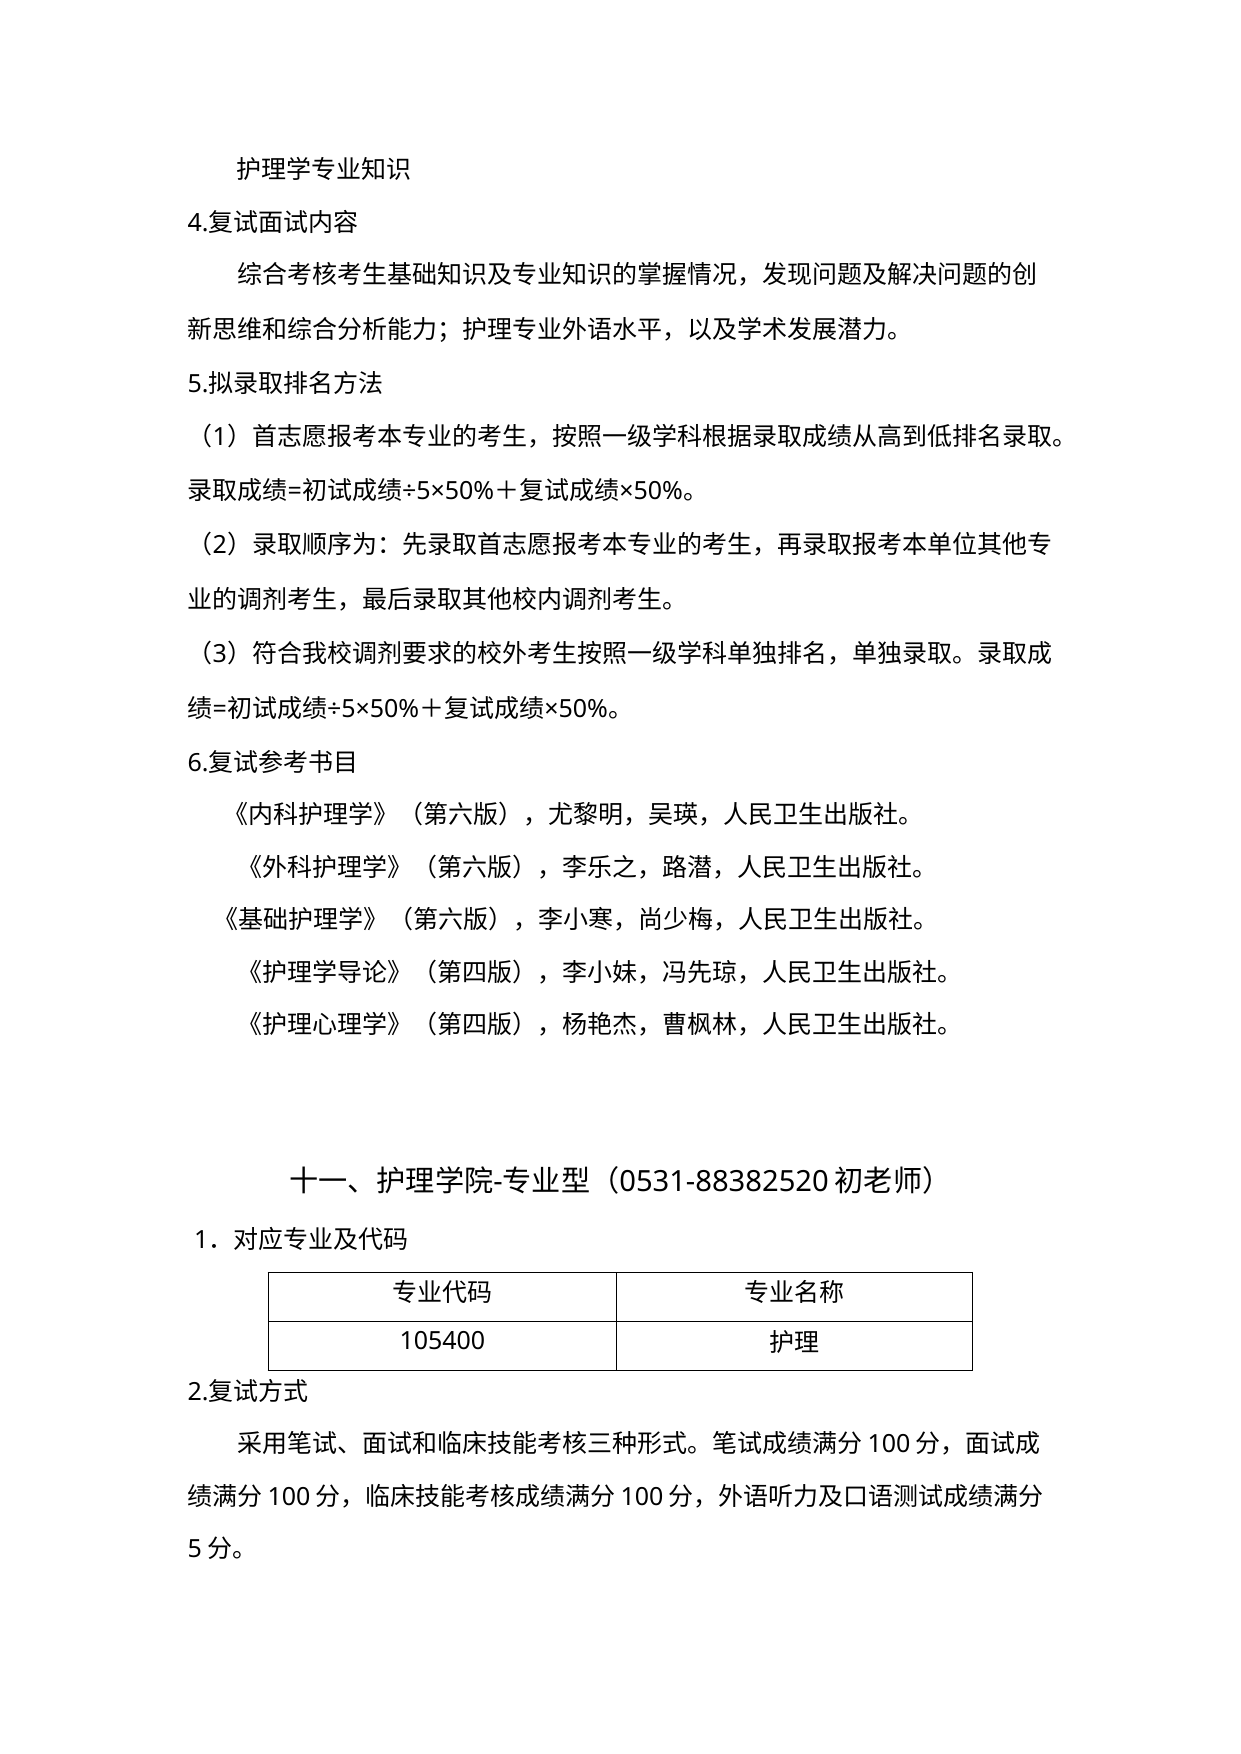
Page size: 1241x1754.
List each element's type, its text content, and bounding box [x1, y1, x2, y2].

text 1．对应专业及代码 [187, 1219, 1053, 1256]
text 《内科护理学》（第六版），尤黎明，吴瑛，人民卫生出版社。 [187, 795, 1053, 831]
text 2.复试方式 [187, 1371, 1053, 1407]
table_cell 护理 [617, 1322, 972, 1370]
text 《护理学导论》（第四版），李小妹，冯先琼，人民卫生出版社。 [187, 952, 1053, 989]
table_header 专业代码 [269, 1273, 616, 1321]
text 4.复试面试内容 [187, 202, 1053, 239]
text （3）符合我校调剂要求的校外考生按照一级学科单独排名，单独录取。录取成绩=初试成绩÷5×50%＋复试成绩×50%。 [187, 634, 1053, 724]
text 6.复试参考书目 [187, 742, 1053, 779]
text 5.拟录取排名方法 [187, 364, 1053, 400]
text 十一、护理学院-专业型（0531-88382520初老师） [187, 1158, 1053, 1200]
table_header 专业名称 [617, 1273, 972, 1321]
text 护理学专业知识 [187, 150, 1053, 186]
text 采用笔试、面试和临床技能考核三种形式。笔试成绩满分100分，面试成绩满分100分，临床技能考核成绩满分100分，外语听力及口语测试成绩满分5分。 [187, 1423, 1053, 1565]
text （1）首志愿报考本专业的考生，按照一级学科根据录取成绩从高到低排名录取。 [187, 416, 1053, 452]
text 综合考核考生基础知识及专业知识的掌握情况，发现问题及解决问题的创新思维和综合分析能力；护理专业外语水平，以及学术发展潜力。 [187, 255, 1053, 346]
text 《外科护理学》（第六版），李乐之，路潜，人民卫生出版社。 [187, 847, 1053, 884]
text 《基础护理学》（第六版），李小寒，尚少梅，人民卫生出版社。 [187, 900, 1053, 936]
table_cell 105400 [269, 1322, 616, 1370]
text （2）录取顺序为：先录取首志愿报考本专业的考生，再录取报考本单位其他专业的调剂考生，最后录取其他校内调剂考生。 [187, 525, 1053, 616]
text 录取成绩=初试成绩÷5×50%＋复试成绩×50%。 [187, 471, 1053, 507]
text 《护理心理学》（第四版），杨艳杰，曹枫林，人民卫生出版社。 [187, 1005, 1053, 1041]
